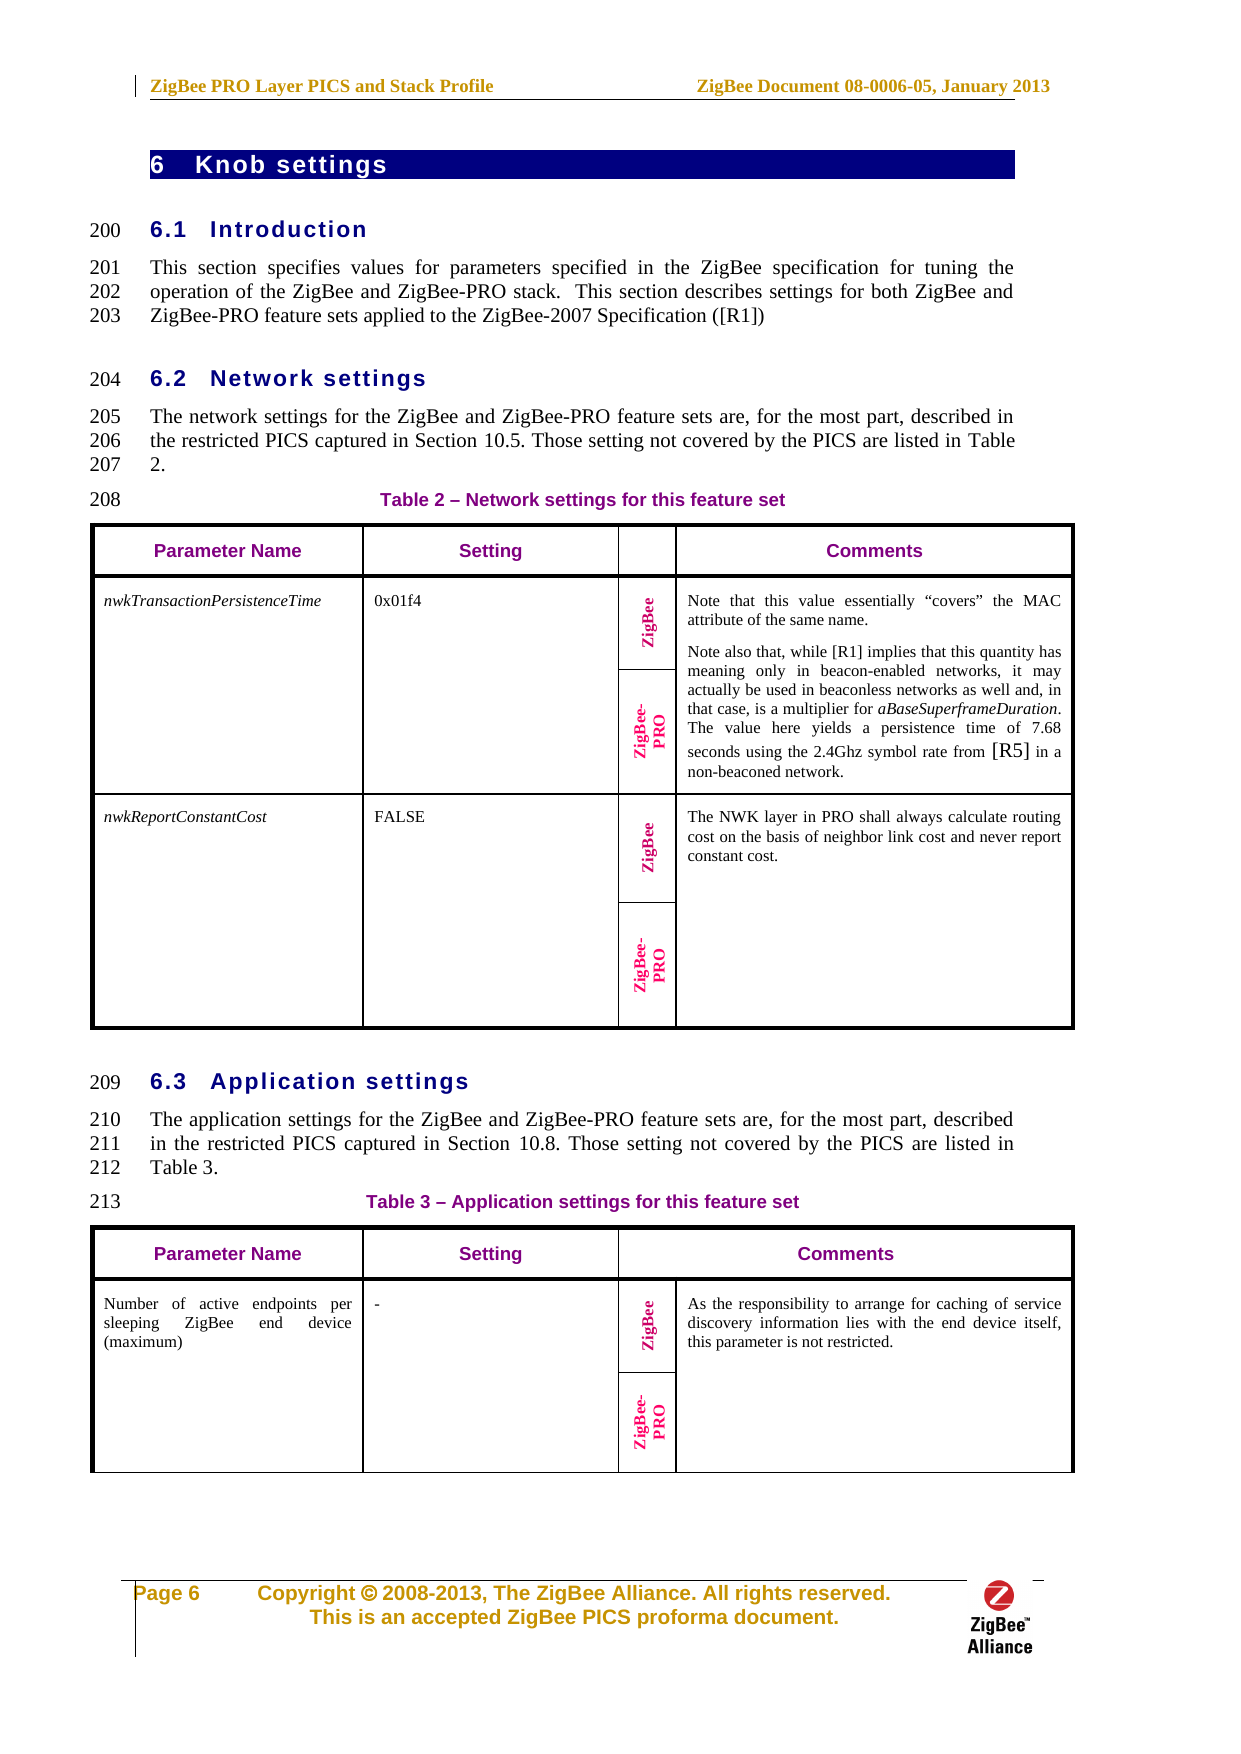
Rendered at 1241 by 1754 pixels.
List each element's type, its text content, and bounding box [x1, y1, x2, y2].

table_cell The NWK layer in PRO shall always calculate routing cost on the basis of neighbor link cost and never report constant cost. [677, 795, 1071, 1026]
subtitle Knob settings [150, 150, 1015, 179]
text Table 3 – Application settings for this feature set [150, 1191, 1015, 1213]
table_cell FALSE [364, 795, 618, 1026]
table_cell nwkReportConstantCost [95, 795, 362, 1026]
table_header Comments [619, 1230, 1071, 1277]
text This section specifies values for parameters specified in the ZigBee specification for tuning the operation of the ZigBee and ZigBee-PRO stack. This section describes settings for both ZigBee and ZigBee-PRO feature sets applied to the ZigBee-2007 Specification ([R1]) [150, 255, 1015, 327]
table_cell As the responsibility to arrange for caching of service discovery information lies with the end device itself, this parameter is not restricted. [677, 1281, 1071, 1472]
table_header Parameter Name [95, 1230, 362, 1277]
table_cell ZigBee- PRO [619, 670, 675, 793]
table_cell Note that this value essentially “covers” the MAC attribute of the same name. Note also that, while [R1] implies that this quantity has meaning only in beacon-enabled networks, it may actually be used in beaconless networks as well and, in that case, is a multiplier for aBaseSuperframeDuration. The value here yields a persistence time of 7.68 seconds using the 2.4Ghz symbol rate from [R5] in a non-beaconed network. [677, 578, 1071, 793]
table_cell - [364, 1281, 618, 1472]
text The network settings for the ZigBee and ZigBee-PRO feature sets are, for the most part, described in the restricted PICS captured in Section 10.4. Those setting not covered by the PICS are listed in Table 2. [150, 404, 1015, 476]
table_header Setting [364, 527, 618, 574]
table_cell Number of active endpoints per sleeping ZigBee end device (maximum) [95, 1281, 362, 1472]
table_header Setting [364, 1230, 618, 1277]
table_header Comments [677, 527, 1071, 574]
table_header Parameter Name [95, 527, 362, 574]
table_cell ZigBee [619, 578, 675, 668]
table_cell 0x01f4 [364, 578, 618, 793]
table_cell ZigBee [619, 1281, 675, 1372]
table_cell nwkTransactionPersistenceTime [95, 578, 362, 793]
table_cell ZigBee- PRO [619, 1373, 675, 1472]
table_cell ZigBee [619, 795, 675, 902]
text The application settings for the ZigBee and ZigBee-PRO feature sets are, for the most part, described in the restricted PICS captured in Section 10.6. Those setting not covered by the PICS are listed in Table 3. [150, 1107, 1015, 1179]
subtitle Introduction [150, 216, 1015, 243]
picture [967, 1580, 1033, 1658]
table_cell ZigBee- PRO [619, 903, 675, 1026]
text Table 2 – Network settings for this feature set [150, 488, 1015, 510]
subtitle Network settings [150, 365, 1015, 391]
table_header [619, 527, 675, 574]
subtitle Application settings [150, 1068, 1015, 1094]
